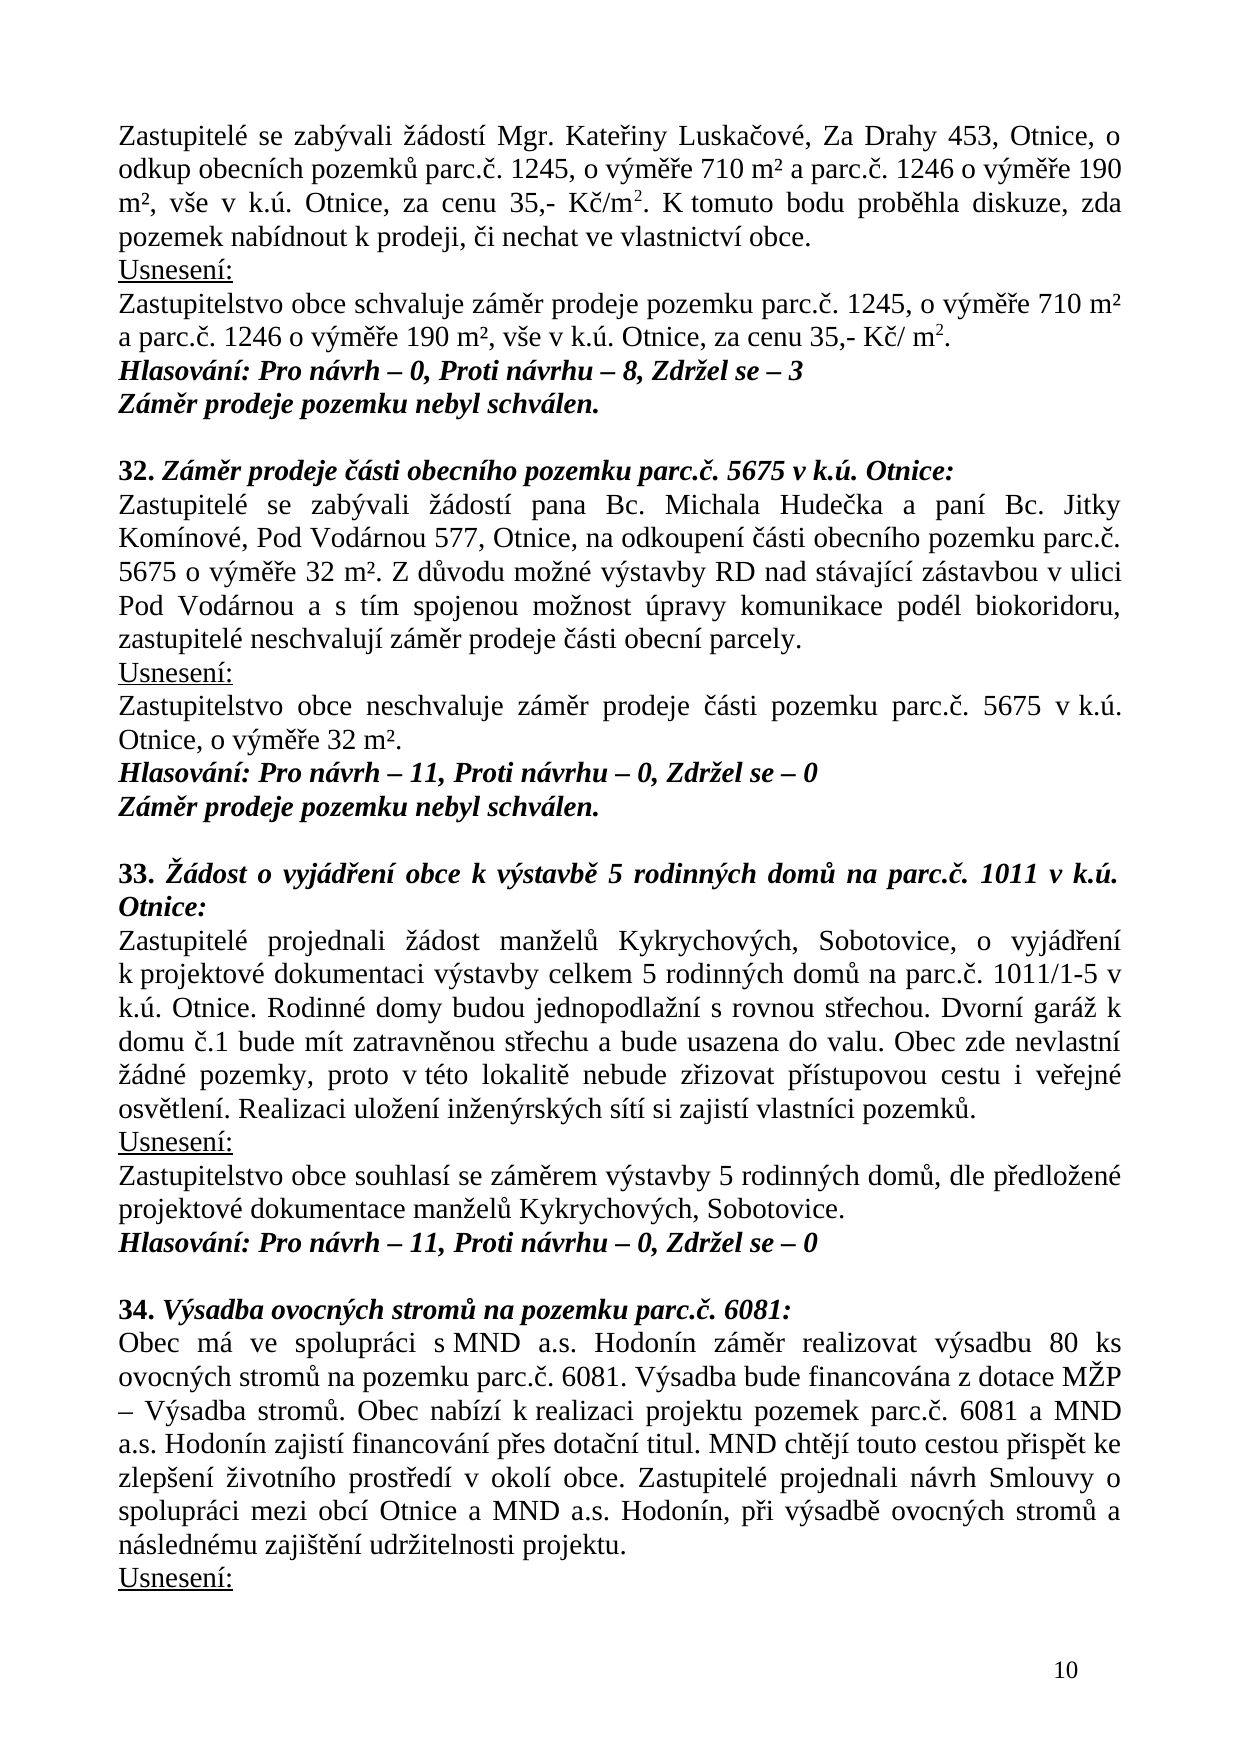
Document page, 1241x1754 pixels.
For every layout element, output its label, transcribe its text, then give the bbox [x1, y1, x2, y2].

text Hlasování: Pro návrh – 0, Proti návrhu – 8, Zdržel se – 3 [118, 353, 1122, 386]
text Usnesení: [118, 252, 1122, 286]
text Zastupitelstvo obce neschvaluje záměr prodeje části pozemku parc.č. 5675 v k.ú. Otnice, o výměře 32 m². [118, 688, 1122, 755]
text 34. Výsadba ovocných stromů na pozemku parc.č. 6081: [118, 1292, 1122, 1326]
text Usnesení: [118, 1560, 1122, 1594]
text Zastupitelé projednali žádost manželů Kykrychových, Sobotovice, o vyjádření k projektové dokumentaci výstavby celkem 5 rodinných domů na parc.č. 1011/1-5 v k.ú. Otnice. Rodinné domy budou jednopodlažní s rovnou střechou. Dvorní garáž k domu č.1 bude mít zatravněnou střechu a bude usazena do valu. Obec zde nevlastní žádné pozemky, proto v této lokalitě nebude zřizovat přístupovou cestu i veřejné osvětlení. Realizaci uložení inženýrských sítí si zajistí vlastníci pozemků. [118, 923, 1122, 1124]
text 33. Žádost o vyjádření obce k výstavbě 5 rodinných domů na parc.č. 1011 v k.ú. Otnice: [118, 856, 1122, 923]
text Usnesení: [118, 1124, 1122, 1158]
text Zastupitelstvo obce schvaluje záměr prodeje pozemku parc.č. 1245, o výměře 710 m² a parc.č. 1246 o výměře 190 m², vše v k.ú. Otnice, za cenu 35,- Kč/ m2. [118, 286, 1122, 353]
text Hlasování: Pro návrh – 11, Proti návrhu – 0, Zdržel se – 0 [118, 1225, 1122, 1258]
text Hlasování: Pro návrh – 11, Proti návrhu – 0, Zdržel se – 0 [118, 755, 1122, 789]
text Zastupitelé se zabývali žádostí Mgr. Kateřiny Luskačové, Za Drahy 453, Otnice, o odkup obecních pozemků parc.č. 1245, o výměře 710 m² a parc.č. 1246 o výměře 190 m², vše v k.ú. Otnice, za cenu 35,- Kč/m2. K tomuto bodu proběhla diskuze, zda pozemek nabídnout k prodeji, či nechat ve vlastnictví obce. [118, 118, 1122, 252]
text 32. Záměr prodeje části obecního pozemku parc.č. 5675 v k.ú. Otnice: [118, 453, 1122, 487]
text Usnesení: [118, 655, 1122, 688]
text Zastupitelé se zabývali žádostí pana Bc. Michala Hudečka a paní Bc. Jitky Komínové, Pod Vodárnou 577, Otnice, na odkoupení části obecního pozemku parc.č. 5675 o výměře 32 m². Z důvodu možné výstavby RD nad stávající zástavbou v ulici Pod Vodárnou a s tím spojenou možnost úpravy komunikace podél biokoridoru, zastupitelé neschvalují záměr prodeje části obecní parcely. [118, 487, 1122, 655]
text Záměr prodeje pozemku nebyl schválen. [118, 789, 1122, 822]
text Záměr prodeje pozemku nebyl schválen. [118, 386, 1122, 420]
text Obec má ve spolupráci s MND a.s. Hodonín záměr realizovat výsadbu 80 ks ovocných stromů na pozemku parc.č. 6081. Výsadba bude financována z dotace MŽP – Výsadba stromů. Obec nabízí k realizaci projektu pozemek parc.č. 6081 a MND a.s. Hodonín zajistí financování přes dotační titul. MND chtějí touto cestou přispět ke zlepšení životního prostředí v okolí obce. Zastupitelé projednali návrh Smlouvy o spolupráci mezi obcí Otnice a MND a.s. Hodonín, při výsadbě ovocných stromů a následnému zajištění udržitelnosti projektu. [118, 1326, 1122, 1560]
text Zastupitelstvo obce souhlasí se záměrem výstavby 5 rodinných domů, dle předložené projektové dokumentace manželů Kykrychových, Sobotovice. [118, 1158, 1122, 1225]
